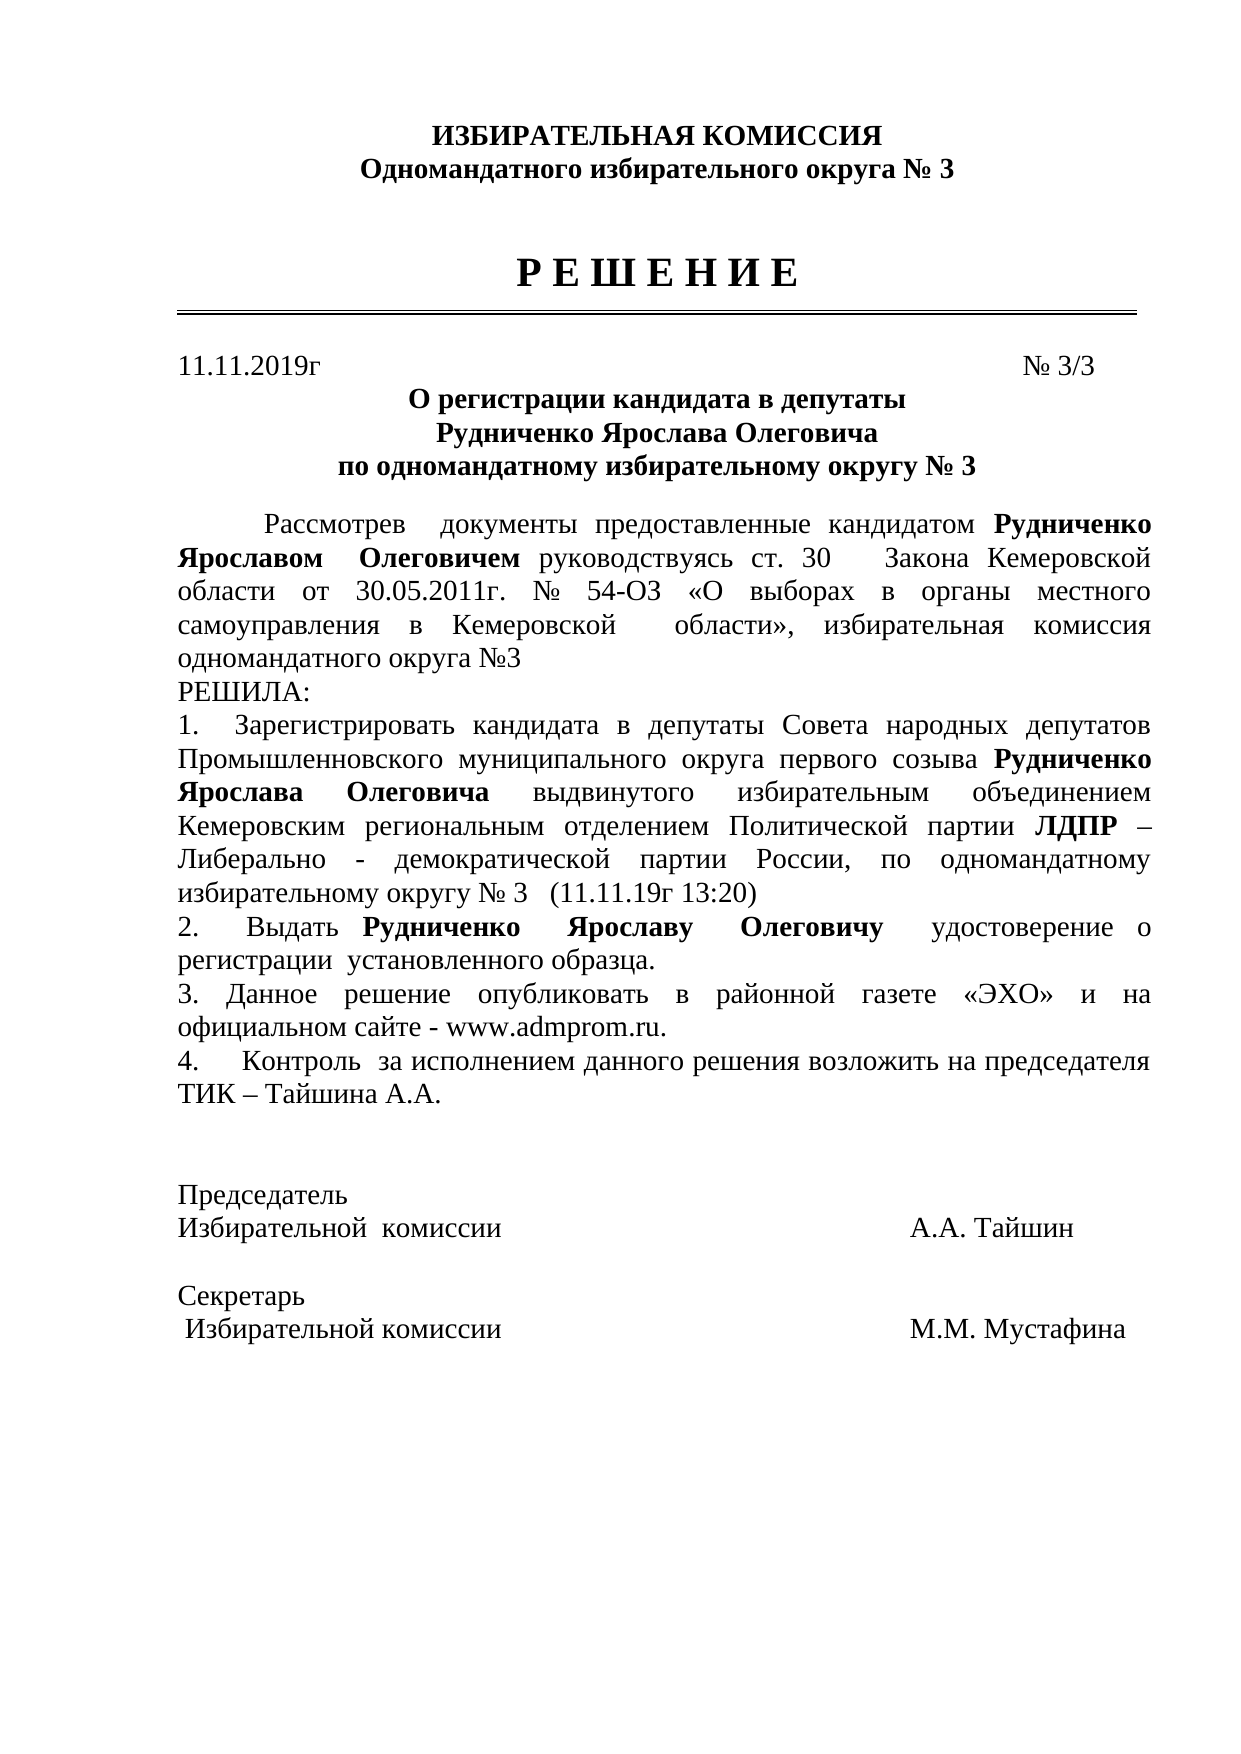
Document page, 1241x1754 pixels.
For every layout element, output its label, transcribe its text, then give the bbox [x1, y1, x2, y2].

text Председатель [177, 1177, 1152, 1211]
table_header ИЗБИРАТЕЛЬНАЯ КОМИССИЯ Одномандатного избирательного округа № 3 [177, 118, 1137, 247]
text Избирательной комиссии М.М. Мустафина [177, 1311, 1152, 1345]
text 2. Выдать Рудниченко Ярославу Олеговичу удостоверение о регистрации установленного образца. [177, 909, 1152, 976]
text Секретарь [177, 1278, 1152, 1311]
table_header О регистрации кандидата в депутаты Рудниченко Ярослава Олеговича по одномандатному избирательному округу № 3 [148, 381, 1167, 506]
text 4. Контроль за исполнением данного решения возложить на председателя ТИК – Тайшина А.А. [177, 1043, 1152, 1110]
text 1. Зарегистрировать кандидата в депутаты Совета народных депутатов Промышленновского муниципального округа первого созыва Рудниченко Ярослава Олеговича выдвинутого избирательным объединением Кемеровским региональным отделением Политической партии ЛДПР – Либерально - демократической партии России, по одномандатному избирательному округу № 3 (11.11.19г 13:20) [177, 707, 1152, 909]
text 11.11.2019г № 3/3 [177, 348, 1152, 381]
text РЕШИЛА: [177, 674, 1152, 707]
text Рассмотрев документы предоставленные кандидатом Рудниченко Ярославом Олеговичем руководствуясь ст. 30 Закона Кемеровской области от 30.05.2011г. № 54-ОЗ «О выборах в органы местного самоуправления в Кемеровской области», избирательная комиссия одномандатного округа №3 [177, 506, 1152, 674]
text 3. Данное решение опубликовать в районной газете «ЭХО» и на официальном сайте - www.admprom.ru. [177, 976, 1152, 1043]
table_cell Р Е Ш Е Н И Е [177, 248, 1137, 310]
text Избирательной комиссии А.А. Тайшин [177, 1211, 1152, 1244]
